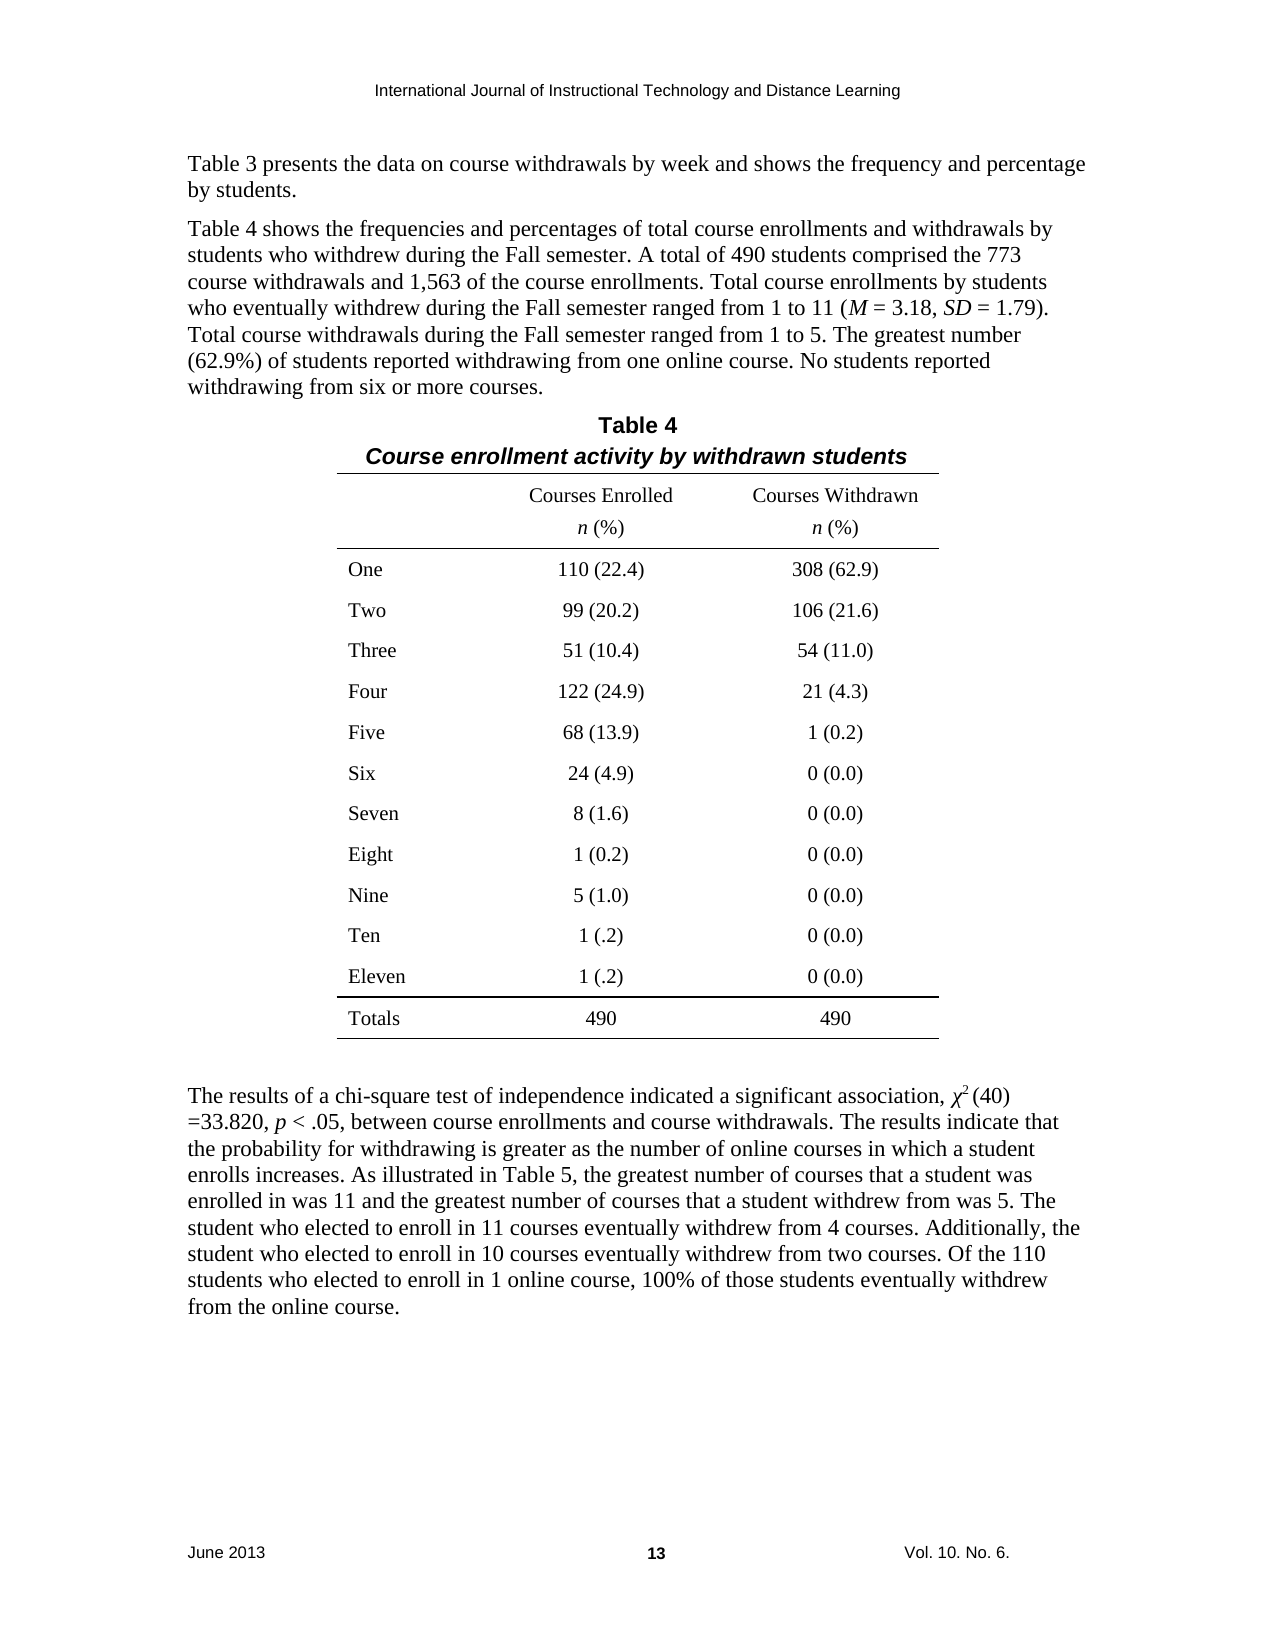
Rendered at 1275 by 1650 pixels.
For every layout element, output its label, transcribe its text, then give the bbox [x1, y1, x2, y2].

table_cell 490 [732, 998, 938, 1038]
table_cell 1 (0.2) [732, 711, 938, 752]
table_cell 68 (13.9) [470, 711, 732, 752]
table_cell 490 [470, 998, 732, 1038]
table_cell Nine [337, 874, 470, 915]
text Table 3 presents the data on course withdrawals by week and shows the frequency and percentage by students. [187, 150, 1087, 203]
table_header [337, 474, 470, 547]
table_cell 0 (0.0) [732, 793, 938, 833]
table_cell One [337, 549, 470, 589]
table_cell 0 (0.0) [732, 915, 938, 956]
subtitle Table 4 [187, 412, 1087, 438]
table_cell Three [337, 630, 470, 671]
table_cell Four [337, 671, 470, 711]
table_cell 1 (.2) [470, 956, 732, 996]
table_cell 8 (1.6) [470, 793, 732, 833]
table_cell 5 (1.0) [470, 874, 732, 915]
table_cell Six [337, 752, 470, 793]
table_cell Seven [337, 793, 470, 833]
table_cell 1 (.2) [470, 915, 732, 956]
subtitle Course enrollment activity by withdrawn students [187, 443, 1087, 469]
table_cell 1 (0.2) [470, 834, 732, 874]
table_cell 110 (22.4) [470, 549, 732, 589]
table_cell 99 (20.2) [470, 589, 732, 630]
table_header Courses Withdrawn n (%) [732, 474, 938, 547]
text The results of a chi-square test of independence indicated a significant association, χ2 (40) =33.820, p < .05, between course enrollments and course withdrawals. The results indicate that the probability for withdrawing is greater as the number of online courses in which a student enrolls increases. As illustrated in Table 5, the greatest number of courses that a student was enrolled in was 11 and the greatest number of courses that a student withdrew from was 5. The student who elected to enroll in 11 courses eventually withdrew from 4 courses. Additionally, the student who elected to enroll in 10 courses eventually withdrew from two courses. Of the 110 students who elected to enroll in 1 online course, 100% of those students eventually withdrew from the online course. [187, 1082, 1087, 1319]
table_cell Eight [337, 834, 470, 874]
table_cell 122 (24.9) [470, 671, 732, 711]
text Table 4 shows the frequencies and percentages of total course enrollments and withdrawals by students who withdrew during the Fall semester. A total of 490 students comprised the 773 course withdrawals and 1,563 of the course enrollments. Total course enrollments by students who eventually withdrew during the Fall semester ranged from 1 to 11 (M = 3.18, SD = 1.79). Total course withdrawals during the Fall semester ranged from 1 to 5. The greatest number (62.9%) of students reported withdrawing from one online course. No students reported withdrawing from six or more courses. [187, 215, 1087, 400]
table_header Courses Enrolled n (%) [470, 474, 732, 547]
table_cell 0 (0.0) [732, 752, 938, 793]
table_cell 0 (0.0) [732, 874, 938, 915]
table_cell Ten [337, 915, 470, 956]
table_cell 106 (21.6) [732, 589, 938, 630]
table_cell Eleven [337, 956, 470, 996]
table_cell Two [337, 589, 470, 630]
table_cell 21 (4.3) [732, 671, 938, 711]
table_cell 24 (4.9) [470, 752, 732, 793]
table_cell 51 (10.4) [470, 630, 732, 671]
table_cell Totals [337, 998, 470, 1038]
table_cell 0 (0.0) [732, 956, 938, 996]
table_cell 54 (11.0) [732, 630, 938, 671]
table_cell Five [337, 711, 470, 752]
table_cell 0 (0.0) [732, 834, 938, 874]
table_cell 308 (62.9) [732, 549, 938, 589]
